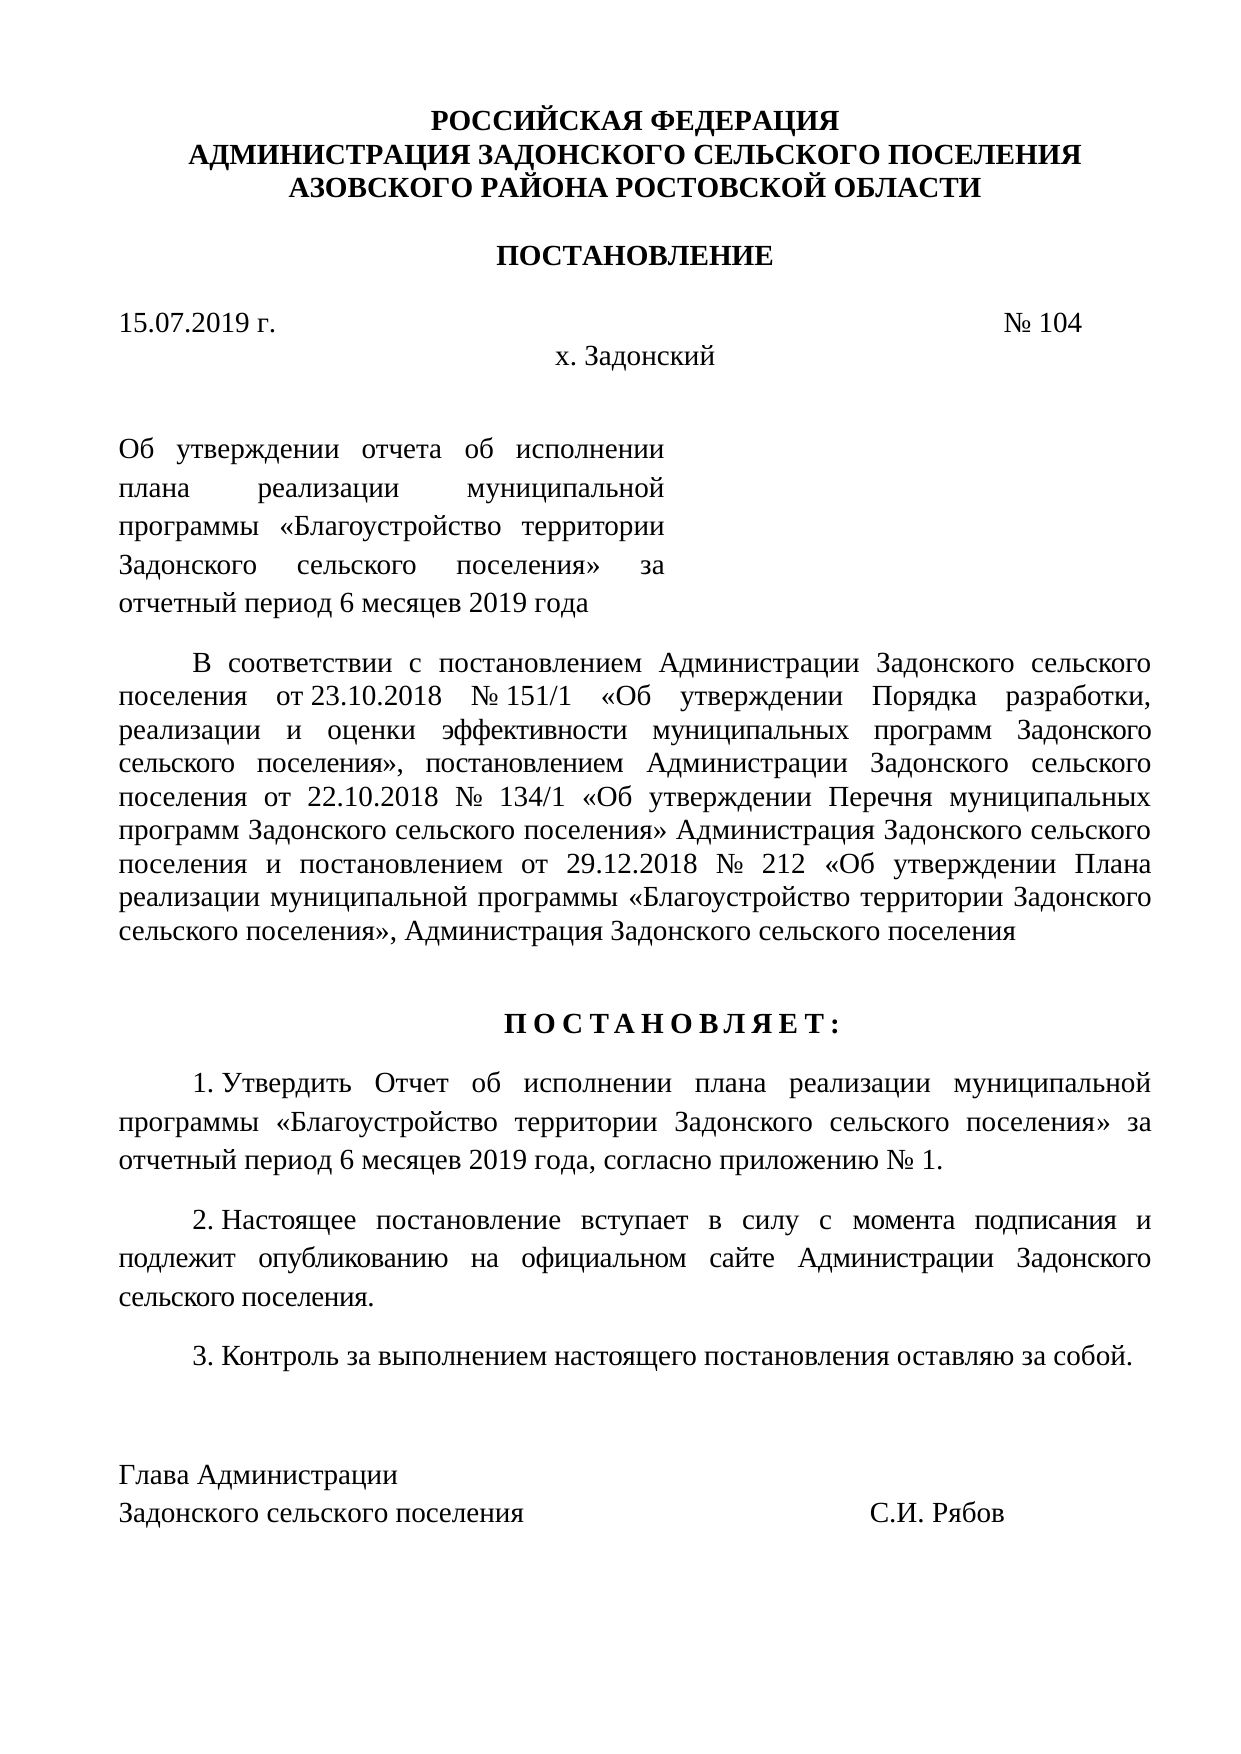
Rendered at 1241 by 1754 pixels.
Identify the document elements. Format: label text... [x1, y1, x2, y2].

text 1. Утвердить Отчет об исполнении плана реализации муниципальной программы «Благоустройство территории Задонского сельского поселения» за отчетный период 6 месяцев 2019 года, согласно приложению № 1. [118, 1065, 1152, 1176]
text Задонского сельского поселения С.И. Рябов [118, 1496, 1152, 1529]
title АДМИНИСТРАЦИЯ ЗАДОНСКОГО СЕЛЬСКОГО ПОСЕЛЕНИЯ [118, 137, 1152, 171]
text 3. Контроль за выполнением настоящего постановления оставляю за собой. [118, 1338, 1152, 1372]
title АЗОВСКОГО РАЙОНА РОСТОВСКОЙ ОБЛАСТИ [118, 171, 1152, 204]
text Об утверждении отчета об исполнении плана реализации муниципальной программы «Благоустройство территории Задонского сельского поселения» за отчетный период 6 месяцев 2019 года [118, 431, 664, 619]
text ПОСТАНОВЛЯЕТ: [118, 1006, 1152, 1039]
subtitle 15.07.2019 г. № 104 [118, 305, 1152, 338]
text В соответствии с постановлением Администрации Задонского сельского поселения от 23.10.2018 № 151/1 «Об утверждении Порядка разработки, реализации и оценки эффективности муниципальных программ Задонского сельского поселения», постановлением Администрации Задонского сельского поселения от 22.10.2018 № 134/1 «Об утверждении Перечня муниципальных программ Задонского сельского поселения» Администрация Задонского сельского поселения и постановлением от 29.12.2018 № 212 «Об утверждении Плана реализации муниципальной программы «Благоустройство территории Задонского сельского поселения», Администрация Задонского сельского поселения [118, 645, 1152, 947]
title РОССИЙСКАЯ ФЕДЕРАЦИЯ [118, 103, 1152, 137]
text 2. Настоящее постановление вступает в силу с момента подписания и подлежит опубликованию на официальном сайте Администрации Задонского сельского поселения. [118, 1202, 1152, 1312]
subtitle ПОСТАНОВЛЕНИЕ [118, 238, 1152, 271]
subtitle х. Задонский [118, 338, 1152, 372]
text Глава Администрации [118, 1457, 1152, 1491]
